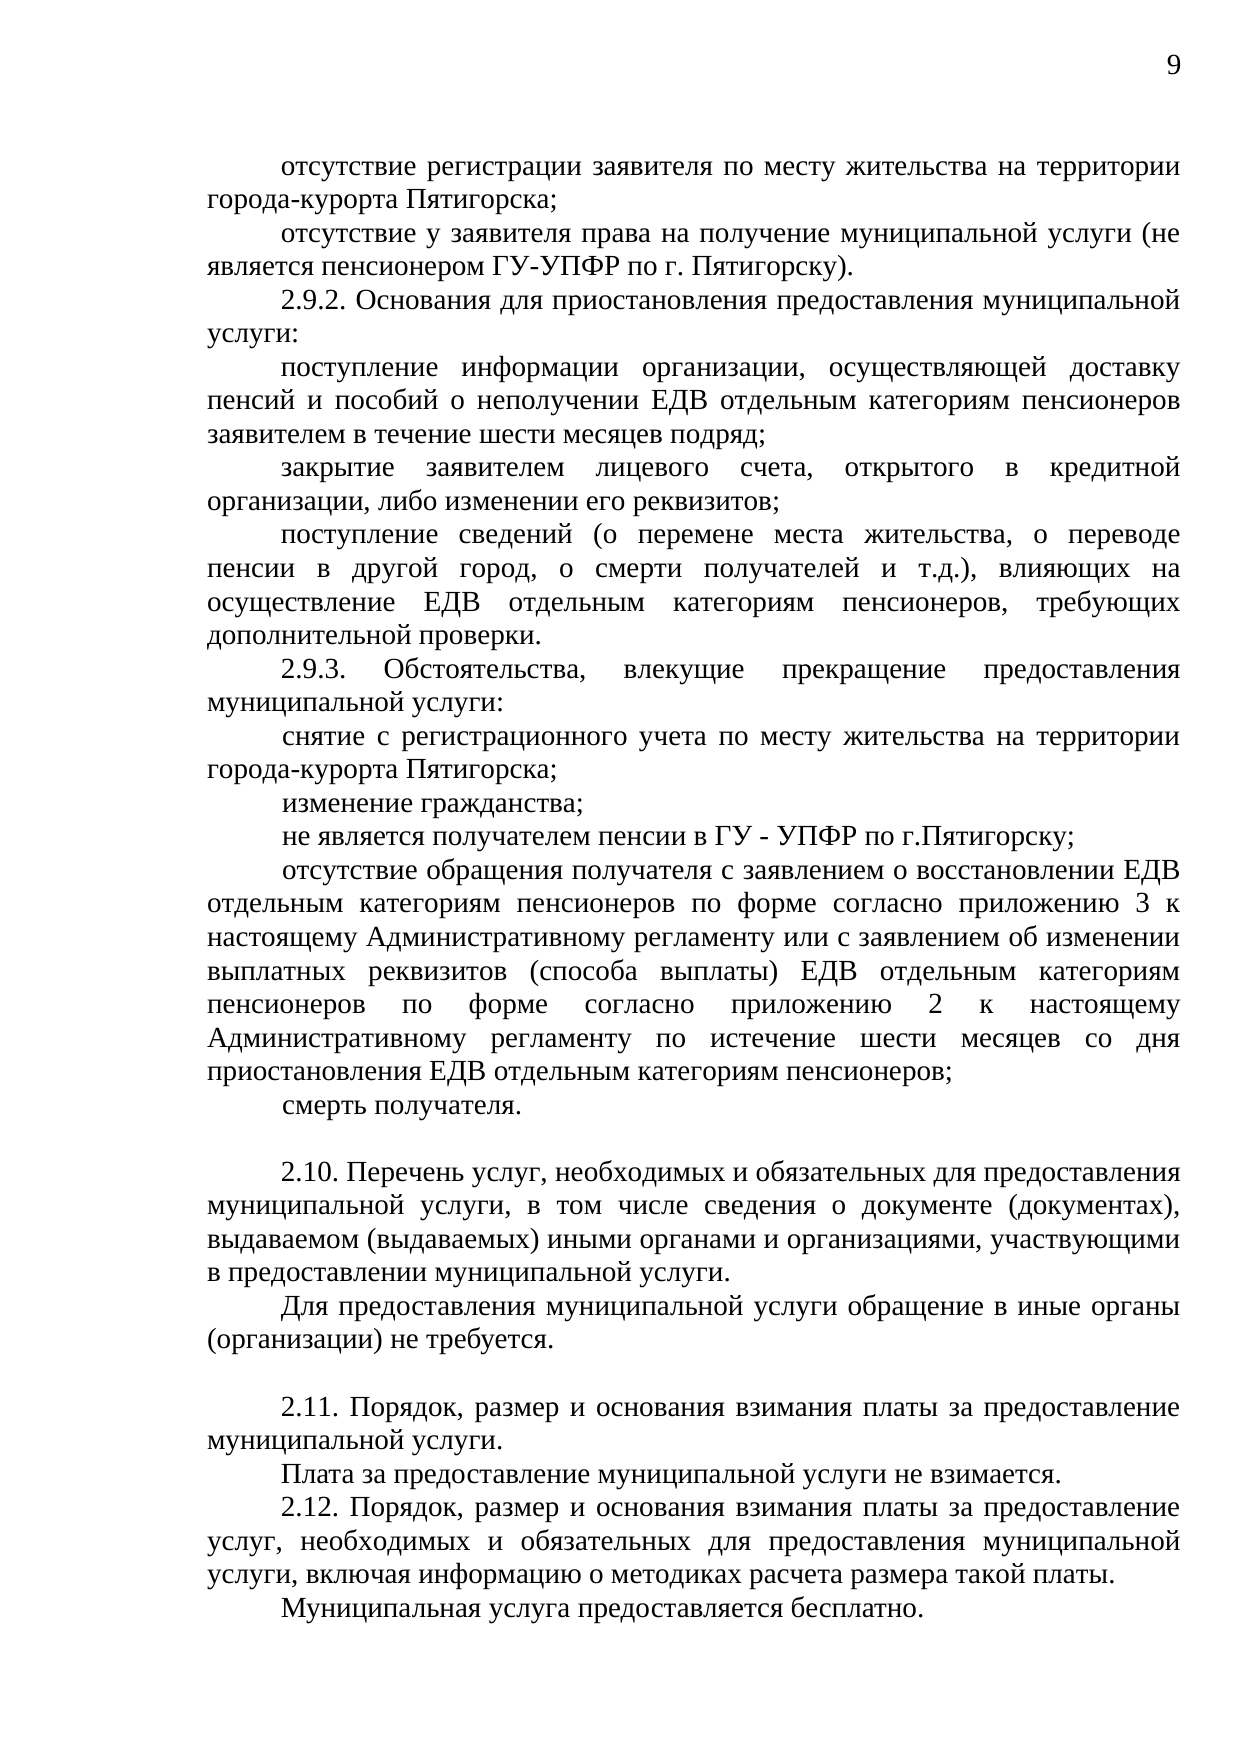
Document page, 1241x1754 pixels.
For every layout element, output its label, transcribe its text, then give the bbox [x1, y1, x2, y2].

text поступление информации организации, осуществляющей доставку пенсий и пособий о неполучении ЕДВ отдельным категориям пенсионеров заявителем в течение шести месяцев подряд; [207, 349, 1181, 449]
text отсутствие регистрации заявителя по месту жительства на территории города-курорта Пятигорска; [207, 148, 1181, 215]
text 2.9.3. Обстоятельства, влекущие прекращение предоставления муниципальной услуги: [207, 651, 1181, 718]
text не является получателем пенсии в ГУ - УПФР по г.Пятигорску; [207, 818, 1181, 852]
text закрытие заявителем лицевого счета, открытого в кредитной организации, либо изменении его реквизитов; [207, 449, 1181, 517]
text 2.12. Порядок, размер и основания взимания платы за предоставление услуг, необходимых и обязательных для предоставления муниципальной услуги, включая информацию о методиках расчета размера такой платы. [207, 1489, 1181, 1590]
text изменение гражданства; [207, 785, 1181, 818]
text поступление сведений (о перемене места жительства, о переводе пенсии в другой город, о смерти получателей и т.д.), влияющих на осуществление ЕДВ отдельным категориям пенсионеров, требующих дополнительной проверки. [207, 517, 1181, 651]
text 2.9.2. Основания для приостановления предоставления муниципальной услуги: [207, 282, 1181, 349]
text снятие с регистрационного учета по месту жительства на территории города-курорта Пятигорска; [207, 718, 1181, 785]
text 2.11. Порядок, размер и основания взимания платы за предоставление муниципальной услуги. [207, 1389, 1181, 1456]
text отсутствие у заявителя права на получение муниципальной услуги (не является пенсионером ГУ-УПФР по г. Пятигорску). [207, 215, 1181, 282]
text отсутствие обращения получателя с заявлением о восстановлении ЕДВ отдельным категориям пенсионеров по форме согласно приложению 3 к настоящему Административному регламенту или с заявлением об изменении выплатных реквизитов (способа выплаты) ЕДВ отдельным категориям пенсионеров по форме согласно приложению 2 к настоящему Административному регламенту по истечение шести месяцев со дня приостановления ЕДВ отдельным категориям пенсионеров; [207, 852, 1181, 1087]
text 2.10. Перечень услуг, необходимых и обязательных для предоставления муниципальной услуги, в том числе сведения о документе (документах), выдаваемом (выдаваемых) иными органами и организациями, участвующими в предоставлении муниципальной услуги. [207, 1154, 1181, 1288]
text смерть получателя. [207, 1087, 1181, 1120]
text Плата за предоставление муниципальной услуги не взимается. [207, 1456, 1181, 1489]
text Муниципальная услуга предоставляется бесплатно. [207, 1590, 1181, 1623]
text Для предоставления муниципальной услуги обращение в иные органы (организации) не требуется. [207, 1288, 1181, 1355]
